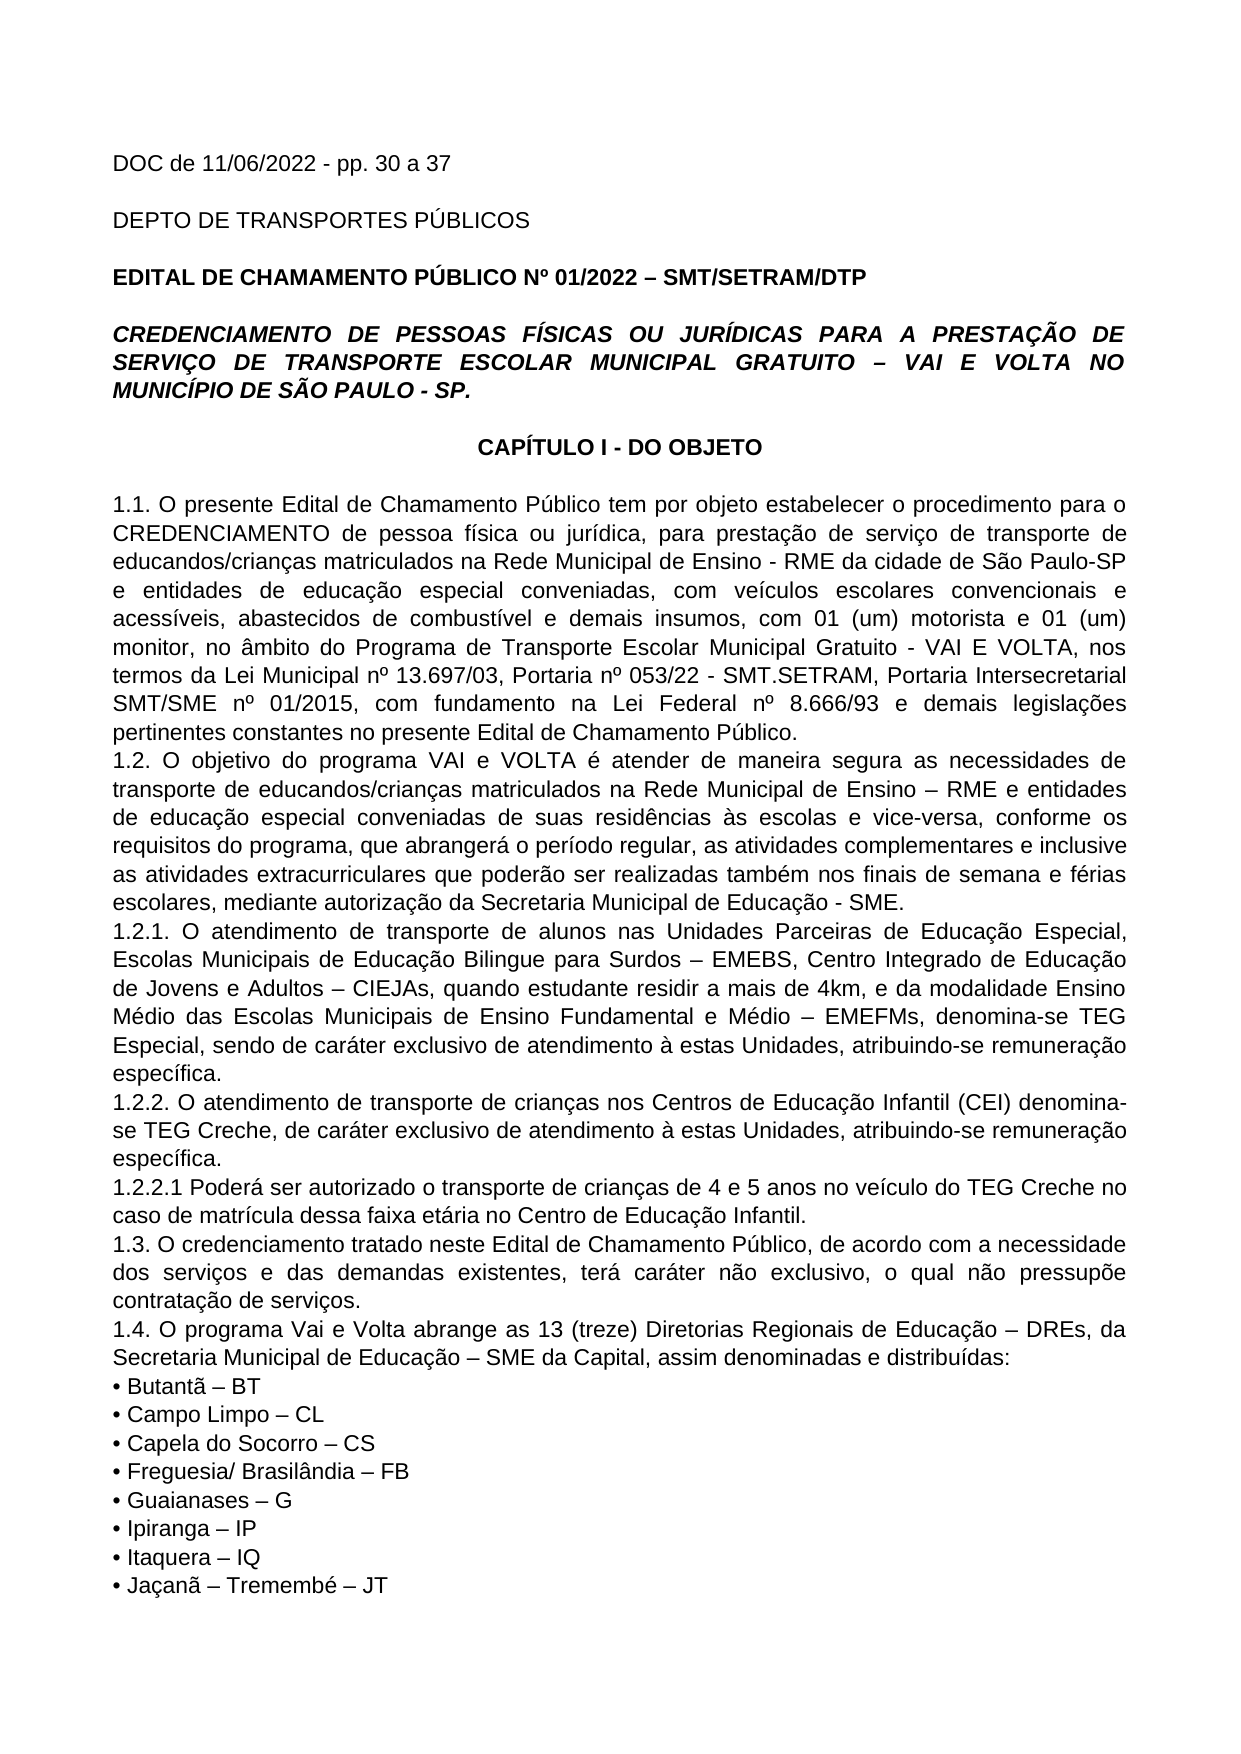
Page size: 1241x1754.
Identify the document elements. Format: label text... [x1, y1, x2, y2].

text DOC de 11/06/2022 - pp. 30 a 37 [112, 150, 1128, 176]
text • Freguesia/ Brasilândia – FB [112, 1458, 1128, 1484]
text 1.3. O credenciamento tratado neste Edital de Chamamento Público, de acordo com a necessidade dos serviços e das demandas existentes, terá caráter não exclusivo, o qual não pressupõe contratação de serviços. [112, 1231, 1128, 1314]
text EDITAL DE CHAMAMENTO PÚBLICO Nº 01/2022 – SMT/SETRAM/DTP [112, 264, 1128, 290]
text 1.2.2.1 Poderá ser autorizado o transporte de crianças de 4 e 5 anos no veículo do TEG Creche no caso de matrícula dessa faixa etária no Centro de Educação Infantil. [112, 1174, 1128, 1228]
text • Butantã – BT [112, 1373, 1128, 1399]
text • Guaianases – G [112, 1487, 1128, 1513]
text DEPTO DE TRANSPORTES PÚBLICOS [112, 207, 1128, 233]
text • Ipiranga – IP [112, 1515, 1128, 1541]
text 1.1. O presente Edital de Chamamento Público tem por objeto estabelecer o procedimento para o CREDENCIAMENTO de pessoa física ou jurídica, para prestação de serviço de transporte de educandos/crianças matriculados na Rede Municipal de Ensino - RME da cidade de São Paulo-SP e entidades de educação especial conveniadas, com veículos escolares convencionais e acessíveis, abastecidos de combustível e demais insumos, com 01 (um) motorista e 01 (um) monitor, no âmbito do Programa de Transporte Escolar Municipal Gratuito - VAI E VOLTA, nos termos da Lei Municipal nº 13.697/03, Portaria nº 053/22 - SMT.SETRAM, Portaria Intersecretarial SMT/SME nº 01/2015, com fundamento na Lei Federal nº 8.666/93 e demais legislações pertinentes constantes no presente Edital de Chamamento Público. [112, 491, 1128, 745]
text • Jaçanã – Tremembé – JT [112, 1572, 1128, 1598]
text 1.2.1. O atendimento de transporte de alunos nas Unidades Parceiras de Educação Especial, Escolas Municipais de Educação Bilingue para Surdos – EMEBS, Centro Integrado de Educação de Jovens e Adultos – CIEJAs, quando estudante residir a mais de 4km, e da modalidade Ensino Médio das Escolas Municipais de Ensino Fundamental e Médio – EMEFMs, denomina-se TEG Especial, sendo de caráter exclusivo de atendimento à estas Unidades, atribuindo-se remuneração específica. [112, 918, 1128, 1086]
text CAPÍTULO I - DO OBJETO [112, 434, 1128, 461]
text 1.2.2. O atendimento de transporte de crianças nos Centros de Educação Infantil (CEI) denomina-se TEG Creche, de caráter exclusivo de atendimento à estas Unidades, atribuindo-se remuneração específica. [112, 1088, 1128, 1172]
text • Campo Limpo – CL [112, 1401, 1128, 1428]
text CREDENCIAMENTO DE PESSOAS FÍSICAS OU JURÍDICAS PARA A PRESTAÇÃO DE SERVIÇO DE TRANSPORTE ESCOLAR MUNICIPAL GRATUITO – VAI E VOLTA NO MUNICÍPIO DE SÃO PAULO - SP. [112, 321, 1128, 404]
text 1.4. O programa Vai e Volta abrange as 13 (treze) Diretorias Regionais de Educação – DREs, da Secretaria Municipal de Educação – SME da Capital, assim denominadas e distribuídas: [112, 1316, 1128, 1371]
text • Itaquera – IQ [112, 1543, 1128, 1570]
text • Capela do Socorro – CS [112, 1430, 1128, 1456]
text 1.2. O objetivo do programa VAI e VOLTA é atender de maneira segura as necessidades de transporte de educandos/crianças matriculados na Rede Municipal de Ensino – RME e entidades de educação especial conveniadas de suas residências às escolas e vice-versa, conforme os requisitos do programa, que abrangerá o período regular, as atividades complementares e inclusive as atividades extracurriculares que poderão ser realizadas também nos finais de semana e férias escolares, mediante autorização da Secretaria Municipal de Educação - SME. [112, 747, 1128, 916]
